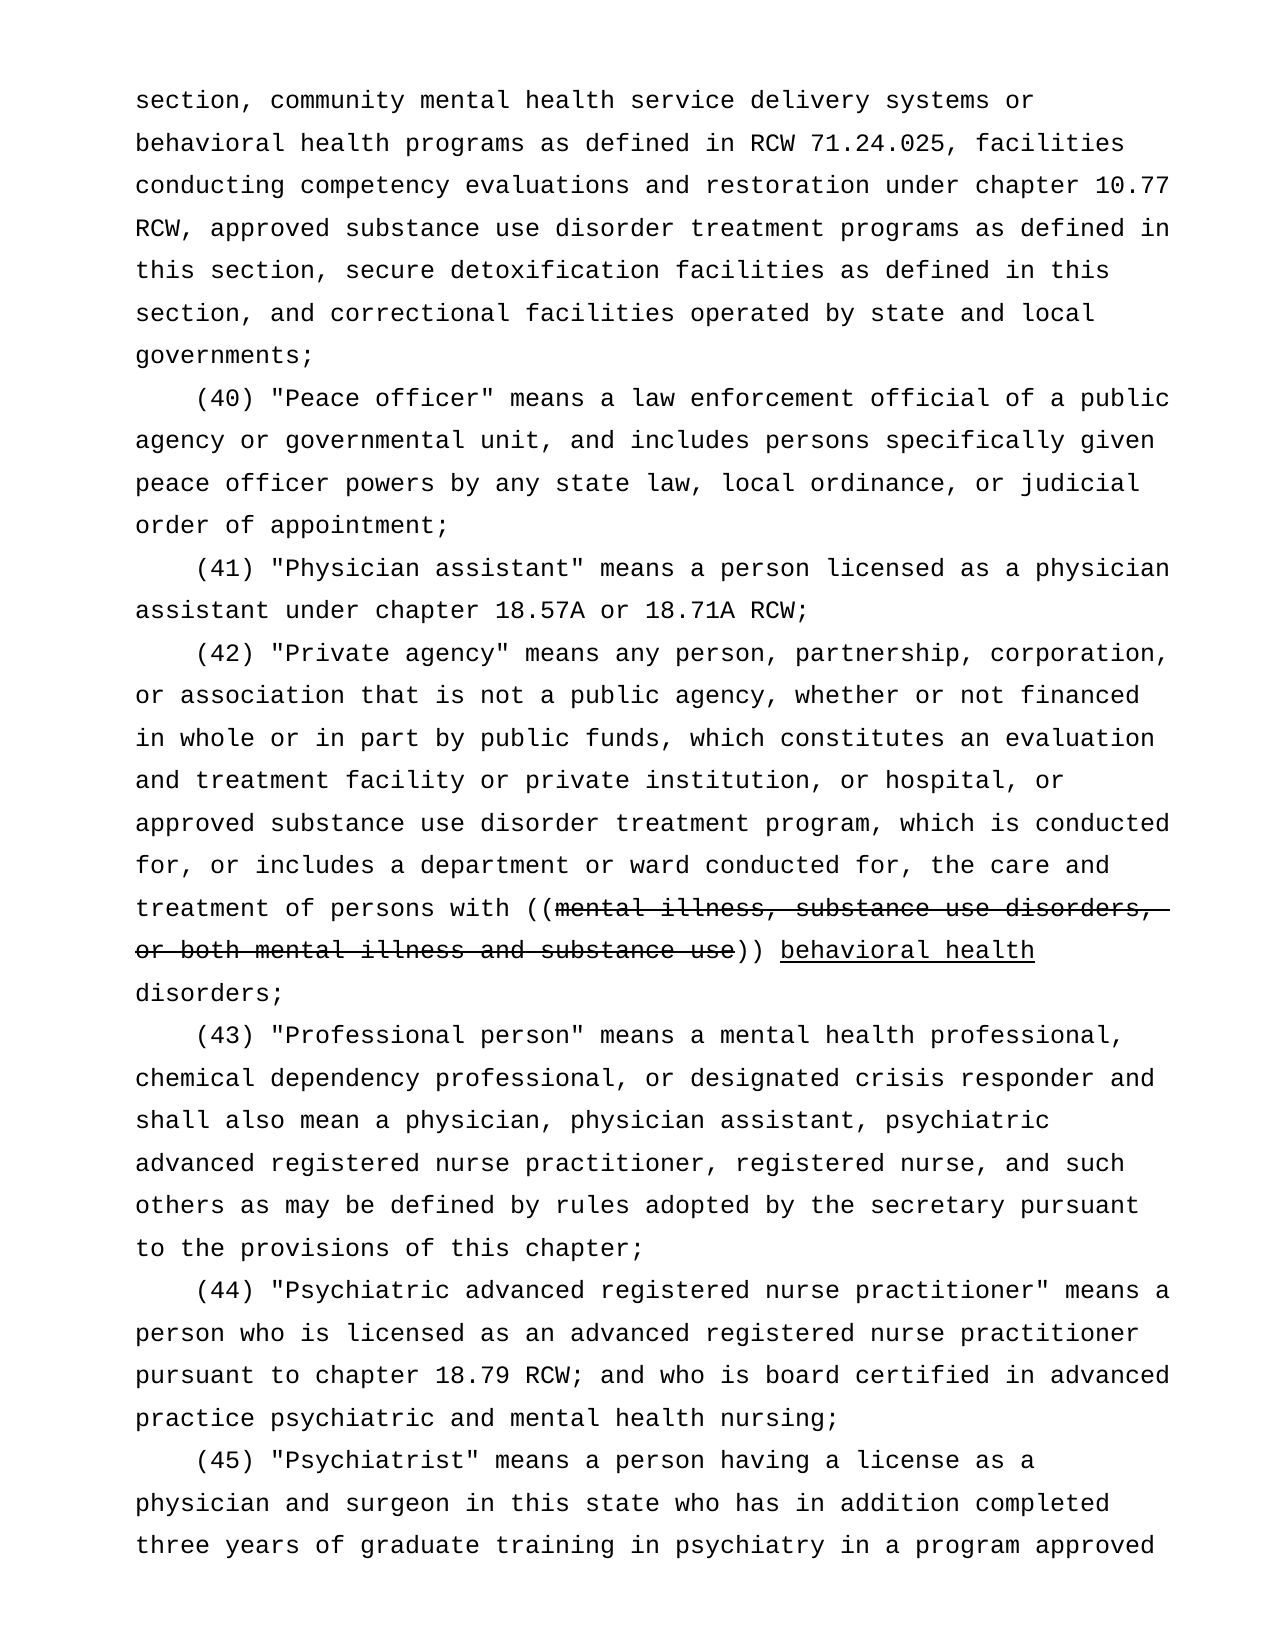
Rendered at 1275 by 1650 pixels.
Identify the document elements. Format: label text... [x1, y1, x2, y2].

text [135, 75, 1170, 372]
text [135, 1435, 1170, 1562]
text (40) "Peace officer" means a law enforcement official of a public agency or governmental unit, and includes persons specifically given peace officer powers by any state law, local ordinance, or judicial order of appointment; [135, 372, 1170, 542]
text (44) "Psychiatric advanced registered nurse practitioner" means a person who is licensed as an advanced registered nurse practitioner pursuant to chapter 18.79 RCW; and who is board certified in advanced practice psychiatric and mental health nursing; [135, 1265, 1170, 1435]
text (41) "Physician assistant" means a person licensed as a physician assistant under chapter 18.57A or 18.71A RCW; [135, 542, 1170, 627]
text (43) "Professional person" means a mental health professional, chemical dependency professional, or designated crisis responder and shall also mean a physician, physician assistant, psychiatric advanced registered nurse practitioner, registered nurse, and such others as may be defined by rules adopted by the secretary pursuant to the provisions of this chapter; [135, 1010, 1170, 1265]
text (42) "Private agency" means any person, partnership, corporation, or association that is not a public agency, whether or not financed in whole or in part by public funds, which constitutes an evaluation and treatment facility or private institution, or hospital, or approved substance use disorder treatment program, which is conducted for, or includes a department or ward conducted for, the care and treatment of persons with ((mental illness, substance use disorders, or both mental illness and substance use)) behavioral health disorders; [135, 627, 1170, 1010]
